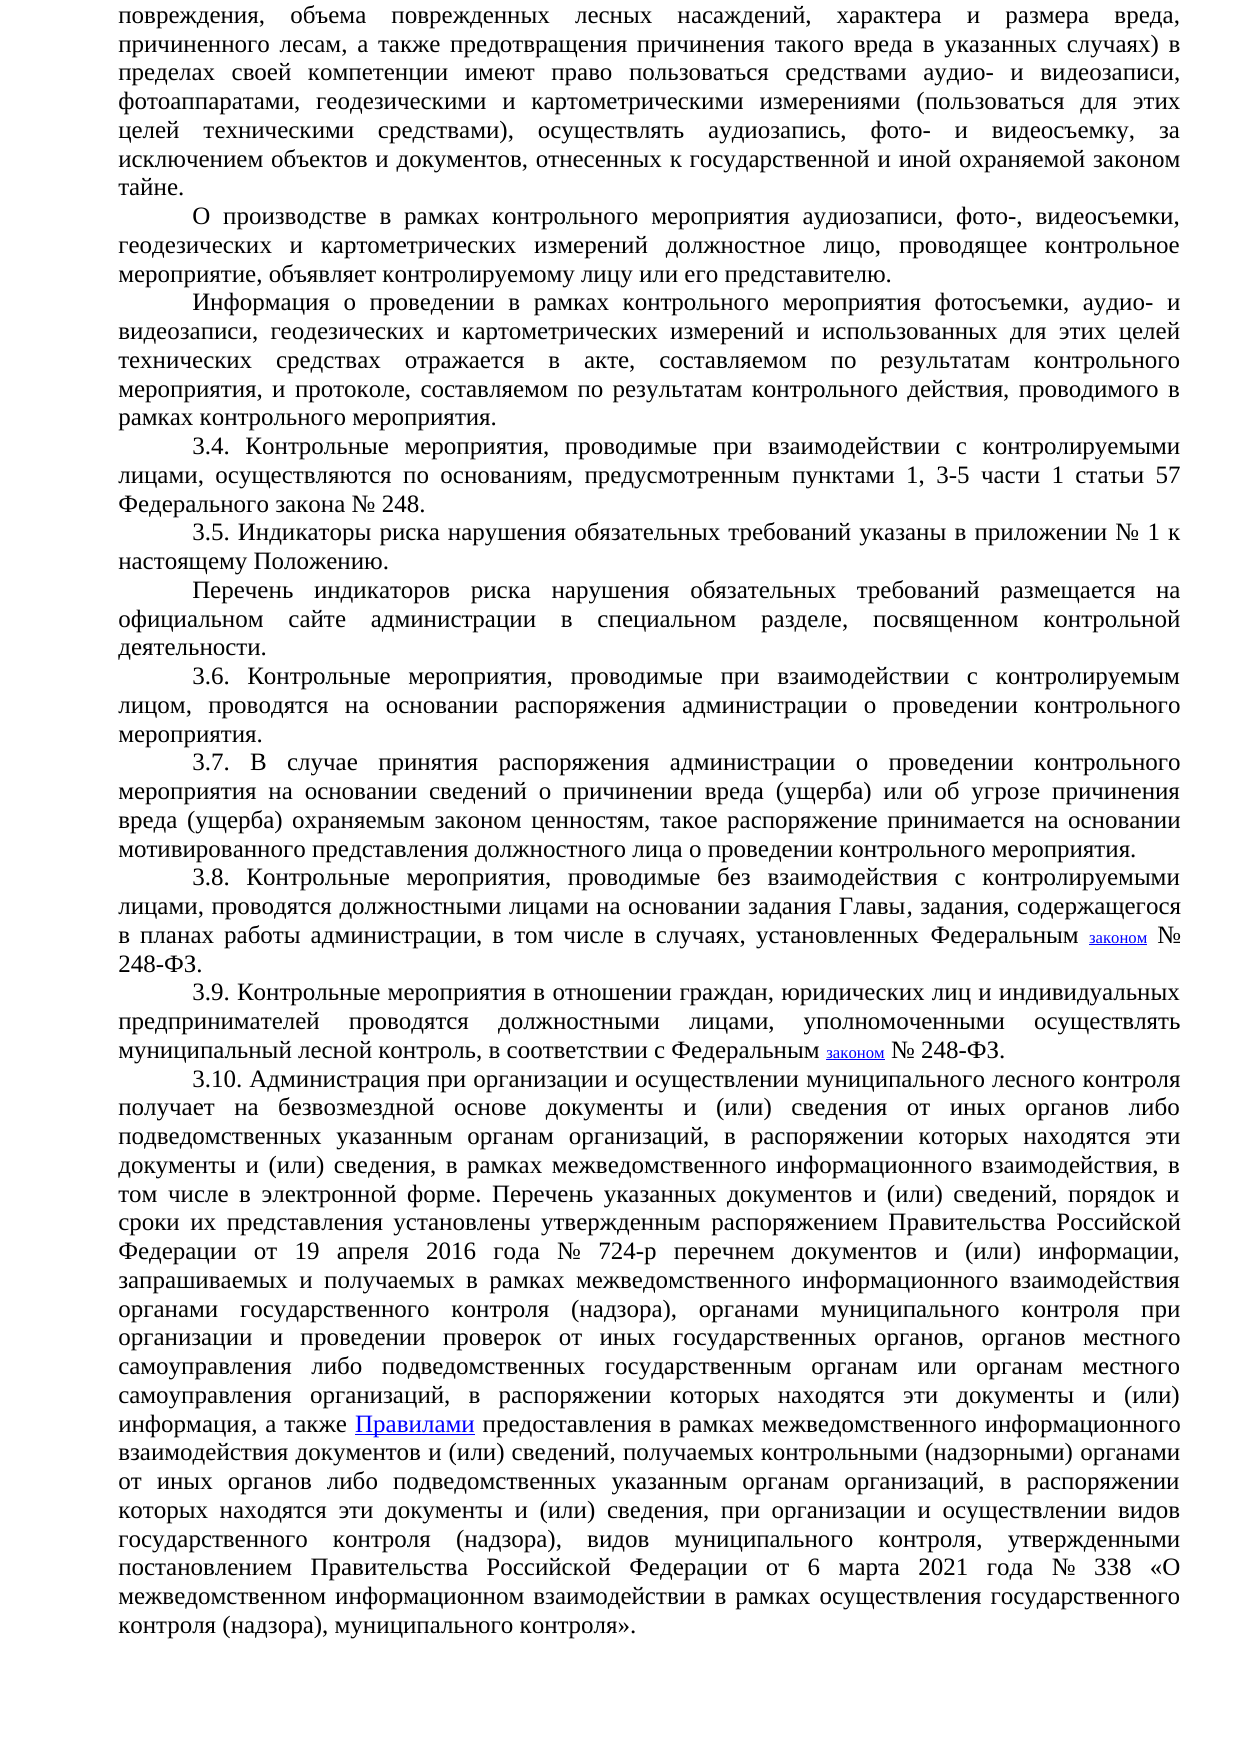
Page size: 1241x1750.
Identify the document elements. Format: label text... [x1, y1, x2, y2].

text Перечень индикаторов риска нарушения обязательных требований размещается на официальном сайте администрации в специальном разделе, посвященном контрольной деятельности. [118, 575, 1181, 661]
text 3.9. Контрольные мероприятия в отношении граждан, юридических лиц и индивидуальных предпринимателей проводятся должностными лицами, уполномоченными осуществлять муниципальный лесной контроль, в соответствии с Федеральным законом № 248-ФЗ. [118, 977, 1181, 1064]
text 3.7. В случае принятия распоряжения администрации о проведении контрольного мероприятия на основании сведений о причинении вреда (ущерба) или об угрозе причинения вреда (ущерба) охраняемым законом ценностям, такое распоряжение принимается на основании мотивированного представления должностного лица о проведении контрольного мероприятия. [118, 747, 1181, 862]
text Информация о проведении в рамках контрольного мероприятия фотосъемки, аудио- и видеозаписи, геодезических и картометрических измерений и использованных для этих целей технических средствах отражается в акте, составляемом по результатам контрольного мероприятия, и протоколе, составляемом по результатам контрольного действия, проводимого в рамках контрольного мероприятия. [118, 287, 1181, 431]
text 3.5. Индикаторы риска нарушения обязательных требований указаны в приложении № 1 к настоящему Положению. [118, 517, 1181, 575]
text 3.10. Администрация при организации и осуществлении муниципального лесного контроля получает на безвозмездной основе документы и (или) сведения от иных органов либо подведомственных указанным органам организаций, в распоряжении которых находятся эти документы и (или) сведения, в рамках межведомственного информационного взаимодействия, в том числе в электронной форме. Перечень указанных документов и (или) сведений, порядок и сроки их представления установлены утвержденным распоряжением Правительства Российской Федерации от 19 апреля 2016 года № 724-р перечнем документов и (или) информации, запрашиваемых и получаемых в рамках межведомственного информационного взаимодействия органами государственного контроля (надзора), органами муниципального контроля при организации и проведении проверок от иных государственных органов, органов местного самоуправления либо подведомственных государственным органам или органам местного самоуправления организаций, в распоряжении которых находятся эти документы и (или) информация, а также Правилами предоставления в рамках межведомственного информационного взаимодействия документов и (или) сведений, получаемых контрольными (надзорными) органами от иных органов либо подведомственных указанным органам организаций, в распоряжении которых находятся эти документы и (или) сведения, при организации и осуществлении видов государственного контроля (надзора), видов муниципального контроля, утвержденными постановлением Правительства Российской Федерации от 6 марта 2021 года № 338 «О межведомственном информационном взаимодействии в рамках осуществления государственного контроля (надзора), муниципального контроля». [118, 1064, 1181, 1236]
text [118, 0, 1181, 201]
text О производстве в рамках контрольного мероприятия аудиозаписи, фото-, видеосъемки, геодезических и картометрических измерений должностное лицо, проводящее контрольное мероприятие, объявляет контролируемому лицу или его представителю. [118, 201, 1181, 287]
text 3.4. Контрольные мероприятия, проводимые при взаимодействии с контролируемыми лицами, осуществляются по основаниям, предусмотренным пунктами 1, 3-5 части 1 статьи 57 Федерального закона № 248. [118, 431, 1181, 517]
text 3.8. Контрольные мероприятия, проводимые без взаимодействия с контролируемыми лицами, проводятся должностными лицами на основании задания Главы, задания, содержащегося в планах работы администрации, в том числе в случаях, установленных Федеральным законом № 248-ФЗ. [118, 862, 1181, 977]
text 3.10. Администрация при организации и осуществлении муниципального лесного контроля получает на безвозмездной основе документы и (или) сведения от иных органов либо подведомственных указанным органам организаций, в распоряжении которых находятся эти документы и (или) сведения, в рамках межведомственного информационного взаимодействия, в том числе в электронной форме. Перечень указанных документов и (или) сведений, порядок и сроки их представления установлены утвержденным распоряжением Правительства Российской Федерации от 19 апреля 2016 года № 724-р перечнем документов и (или) информации, запрашиваемых и получаемых в рамках межведомственного информационного взаимодействия органами государственного контроля (надзора), органами муниципального контроля при организации и проведении проверок от иных государственных органов, органов местного самоуправления либо подведомственных государственным органам или органам местного самоуправления организаций, в распоряжении которых находятся эти документы и (или) информация, а также Правилами предоставления в рамках межведомственного информационного взаимодействия документов и (или) сведений, получаемых контрольными (надзорными) органами от иных органов либо подведомственных указанным органам организаций, в распоряжении которых находятся эти документы и (или) сведения, при организации и осуществлении видов государственного контроля (надзора), видов муниципального контроля, утвержденными постановлением Правительства Российской Федерации от 6 марта 2021 года № 338 «О межведомственном информационном взаимодействии в рамках осуществления государственного контроля (надзора), муниципального контроля». [118, 1409, 1181, 1639]
text 3.6. Контрольные мероприятия, проводимые при взаимодействии с контролируемым лицом, проводятся на основании распоряжения администрации о проведении контрольного мероприятия. [118, 661, 1181, 747]
